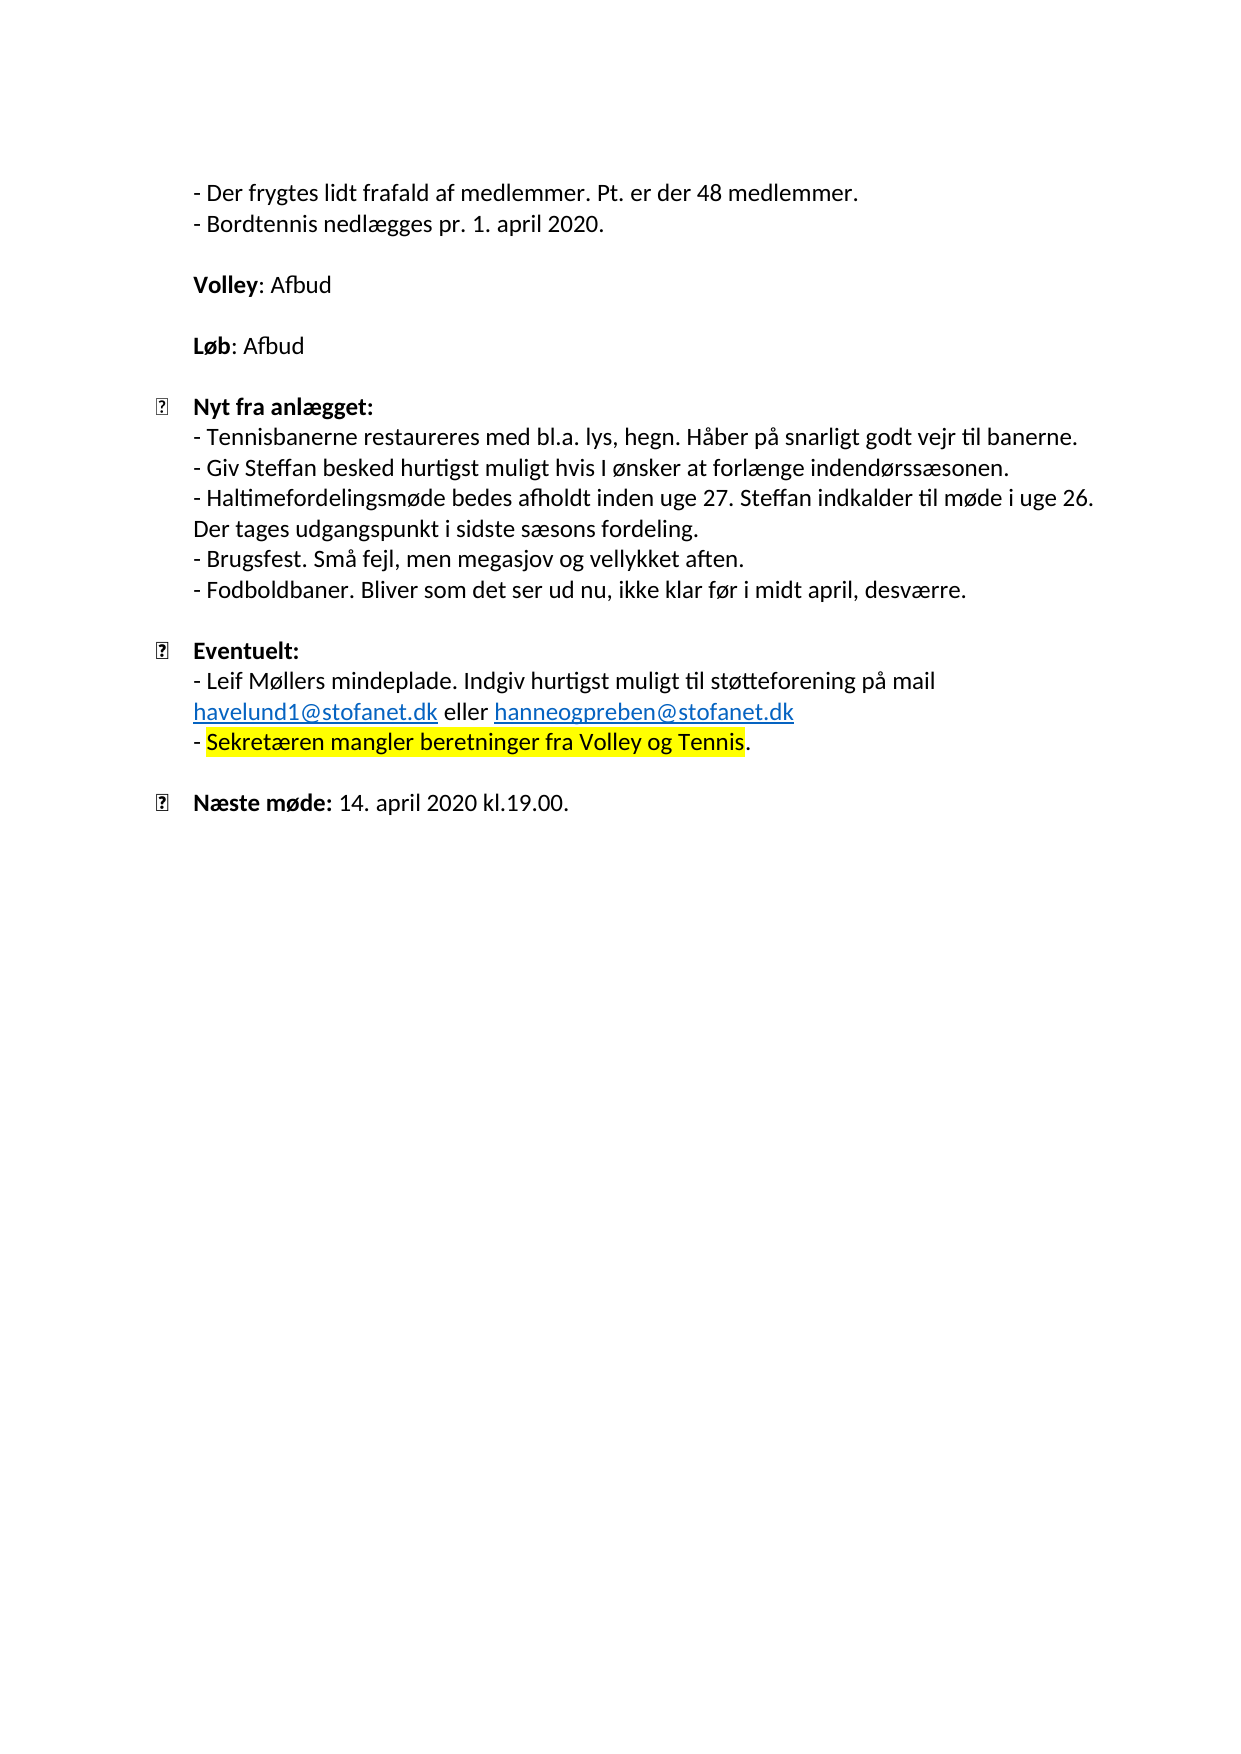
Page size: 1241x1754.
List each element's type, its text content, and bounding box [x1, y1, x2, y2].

list Nyt fra anlægget: - Tennisbanerne restaureres med bl.a. lys, hegn. Håber på snarligt godt vejr til banerne. - Giv Steffan besked hurtigst muligt hvis I ønsker at forlænge indendørssæsonen. - Haltimefordelingsmøde bedes afholdt inden uge 27. Steffan indkalder til møde i uge 26. Der tages udgangspunkt i sidste sæsons fordeling. - Brugsfest. Små fejl, men megasjov og vellykket aften. - Fodboldbaner. Bliver som det ser ud nu, ikke klar før i midt april, desværre. [156, 391, 1122, 635]
list Løb: Afbud [193, 330, 1122, 360]
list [193, 177, 1122, 238]
list Eventuelt: - Leif Møllers mindeplade. Indgiv hurtigst muligt til støtteforening på mail havelund1@stofanet.dk eller hanneogpreben@stofanet.dk - Sekretæren mangler beretninger fra Volley og Tennis. [156, 635, 1122, 788]
list Volley: Afbud [193, 269, 1122, 299]
list Næste møde: 14. april 2020 kl.19.00. [156, 788, 1122, 818]
